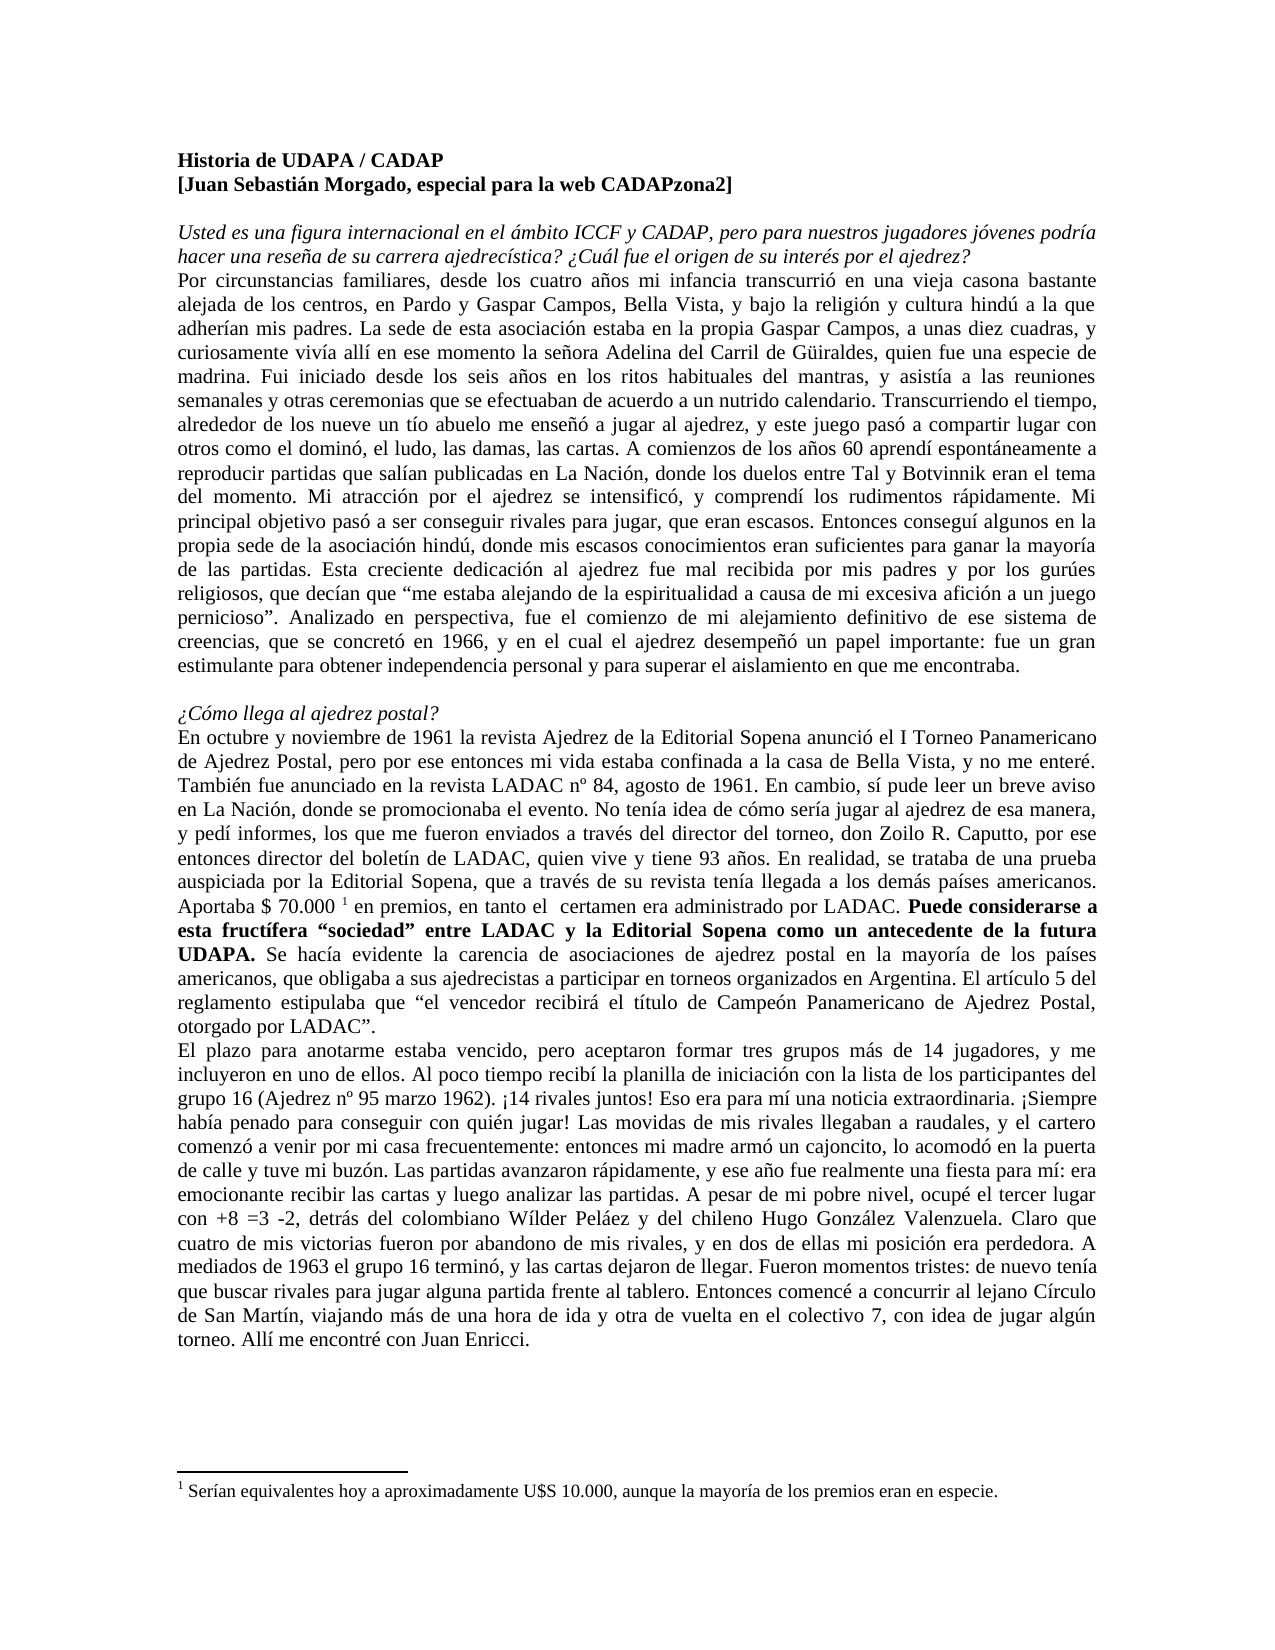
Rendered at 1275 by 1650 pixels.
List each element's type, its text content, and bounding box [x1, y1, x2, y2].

text Historia de UDAPA / CADAP [177, 148, 1098, 172]
text [Juan Sebastián Morgado, especial para la web CADAPzona2] [177, 172, 1098, 196]
text Por circunstancias familiares, desde los cuatro años mi infancia transcurrió en una vieja casona bastante alejada de los centros, en Pardo y Gaspar Campos, Bella Vista, y bajo la religión y cultura hindú a la que adherían mis padres. La sede de esta asociación estaba en la propia Gaspar Campos, a unas diez cuadras, y curiosamente vivía allí en ese momento la señora Adelina del Carril de Güiraldes, quien fue una especie de madrina. Fui iniciado desde los seis años en los ritos habituales del mantras, y asistía a las reuniones semanales y otras ceremonias que se efectuaban de acuerdo a un nutrido calendario. Transcurriendo el tiempo, alrededor de los nueve un tío abuelo me enseñó a jugar al ajedrez, y este juego pasó a compartir lugar con otros como el dominó, el ludo, las damas, las cartas. A comienzos de los años 60 aprendí espontáneamente a reproducir partidas que salían publicadas en La Nación, donde los duelos entre Tal y Botvinnik eran el tema del momento. Mi atracción por el ajedrez se intensificó, y comprendí los rudimentos rápidamente. Mi principal objetivo pasó a ser conseguir rivales para jugar, que eran escasos. Entonces conseguí algunos en la propia sede de la asociación hindú, donde mis escasos conocimientos eran suficientes para ganar la mayoría de las partidas. Esta creciente dedicación al ajedrez fue mal recibida por mis padres y por los gurúes religiosos, que decían que “me estaba alejando de la espiritualidad a causa de mi excesiva afición a un juego pernicioso”. Analizado en perspectiva, fue el comienzo de mi alejamiento definitivo de ese sistema de creencias, que se concretó en 1966, y en el cual el ajedrez desempeñó un papel importante: fue un gran estimulante para obtener independencia personal y para superar el aislamiento en que me encontraba. [177, 268, 1098, 677]
text En octubre y noviembre de 1961 la revista Ajedrez de la Editorial Sopena anunció el I Torneo Panamericano de Ajedrez Postal, pero por ese entonces mi vida estaba confinada a la casa de Bella Vista, y no me enteré. También fue anunciado en la revista LADAC nº 84, agosto de 1961. En cambio, sí pude leer un breve aviso en La Nación, donde se promocionaba el evento. No tenía idea de cómo sería jugar al ajedrez de esa manera, y pedí informes, los que me fueron enviados a través del director del torneo, don Zoilo R. Caputto, por ese entonces director del boletín de LADAC, quien vive y tiene 93 años. En realidad, se trataba de una prueba auspiciada por la Editorial Sopena, que a través de su revista tenía llegada a los demás países americanos. Aportaba $ 70.000 en premios, en tanto el certamen era administrado por LADAC. Puede considerarse a esta fructífera “sociedad” entre LADAC y la Editorial Sopena como un antecedente de la futura UDAPA. Se hacía evidente la carencia de asociaciones de ajedrez postal en la mayoría de los países americanos, que obligaba a sus ajedrecistas a participar en torneos organizados en Argentina. El artículo 5 del reglamento estipulaba que “el vencedor recibirá el título de Campeón Panamericano de Ajedrez Postal, otorgado por LADAC”. [177, 725, 1098, 1038]
text Usted es una figura internacional en el ámbito ICCF y CADAP, pero para nuestros jugadores jóvenes podría hacer una reseña de su carrera ajedrecística? ¿Cuál fue el origen de su interés por el ajedrez? [177, 220, 1098, 268]
text El plazo para anotarme estaba vencido, pero aceptaron formar tres grupos más de 14 jugadores, y me incluyeron en uno de ellos. Al poco tiempo recibí la planilla de iniciación con la lista de los participantes del grupo 16 (Ajedrez nº 95 marzo 1962). ¡14 rivales juntos! Eso era para mí una noticia extraordinaria. ¡Siempre había penado para conseguir con quién jugar! Las movidas de mis rivales llegaban a raudales, y el cartero comenzó a venir por mi casa frecuentemente: entonces mi madre armó un cajoncito, lo acomodó en la puerta de calle y tuve mi buzón. Las partidas avanzaron rápidamente, y ese año fue realmente una fiesta para mí: era emocionante recibir las cartas y luego analizar las partidas. A pesar de mi pobre nivel, ocupé el tercer lugar con +8 =3 -2, detrás del colombiano Wílder Peláez y del chileno Hugo González Valenzuela. Claro que cuatro de mis victorias fueron por abandono de mis rivales, y en dos de ellas mi posición era perdedora. A mediados de 1963 el grupo 16 terminó, y las cartas dejaron de llegar. Fueron momentos tristes: de nuevo tenía que buscar rivales para jugar alguna partida frente al tablero. Entonces comencé a concurrir al lejano Círculo de San Martín, viajando más de una hora de ida y otra de vuelta en el colectivo 7, con idea de jugar algún torneo. Allí me encontré con Juan Enricci. [177, 1038, 1098, 1351]
text ¿Cómo llega al ajedrez postal? [177, 701, 1098, 725]
